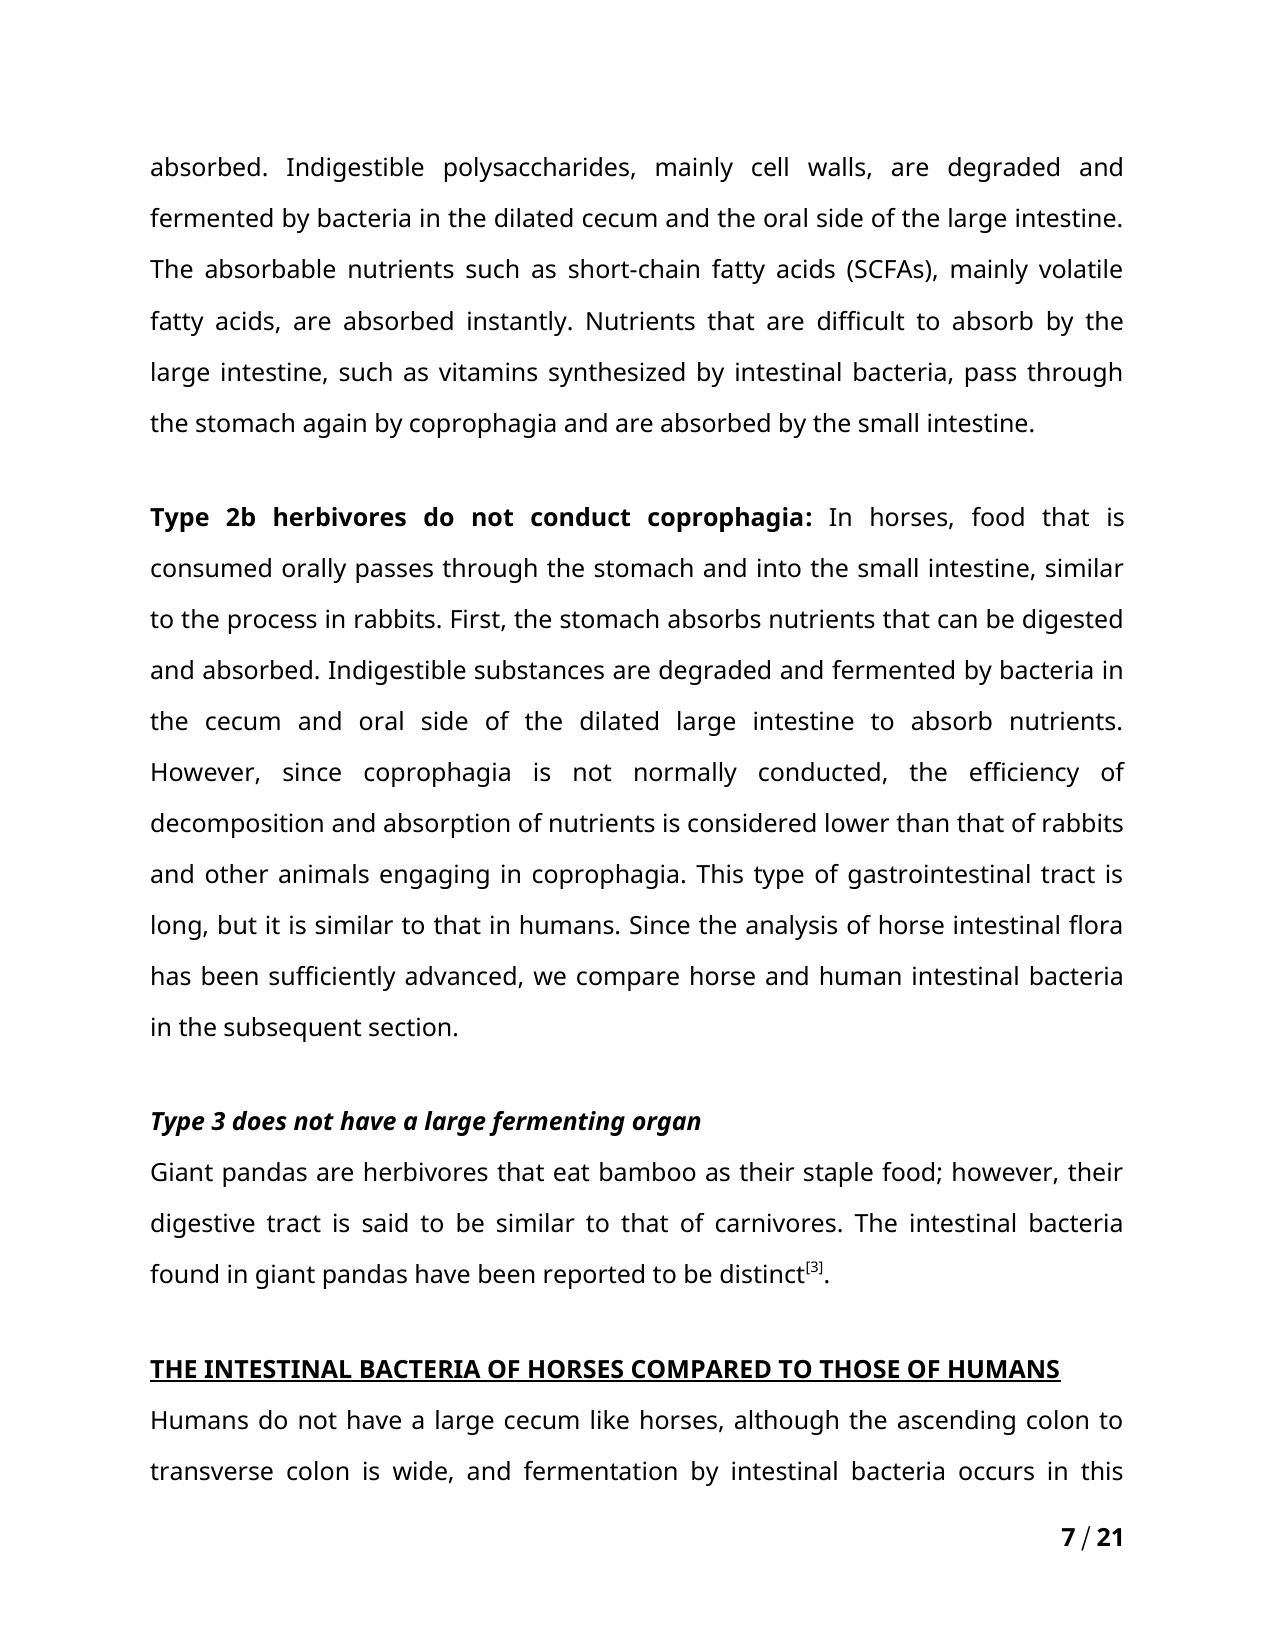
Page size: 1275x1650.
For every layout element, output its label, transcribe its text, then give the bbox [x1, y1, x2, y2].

text Type 3 does not have a large fermenting organ [150, 1104, 1125, 1138]
text Type 2b herbivores do not conduct coprophagia: In horses, food that is consumed orally passes through the stomach and into the small intestine, similar to the process in rabbits. First, the stomach absorbs nutrients that can be digested and absorbed. Indigestible substances are degraded and fermented by bacteria in the cecum and oral side of the dilated large intestine to absorb nutrients. However, since coprophagia is not normally conducted, the efficiency of decomposition and absorption of nutrients is considered lower than that of rabbits and other animals engaging in coprophagia. This type of gastrointestinal tract is long, but it is similar to that in humans. Since the analysis of horse intestinal flora has been sufficiently advanced, we compare horse and human intestinal bacteria in the subsequent section. [150, 499, 1125, 1044]
text The intestinal bacteria of horses compared to those of humans [150, 1351, 1125, 1385]
text Giant pandas are herbivores that eat bamboo as their staple food; however, their digestive tract is said to be similar to that of carnivores. The intestinal bacteria found in giant pandas have been reported to be distinct[3]. [150, 1155, 1125, 1291]
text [150, 1402, 1125, 1487]
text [150, 150, 1125, 439]
